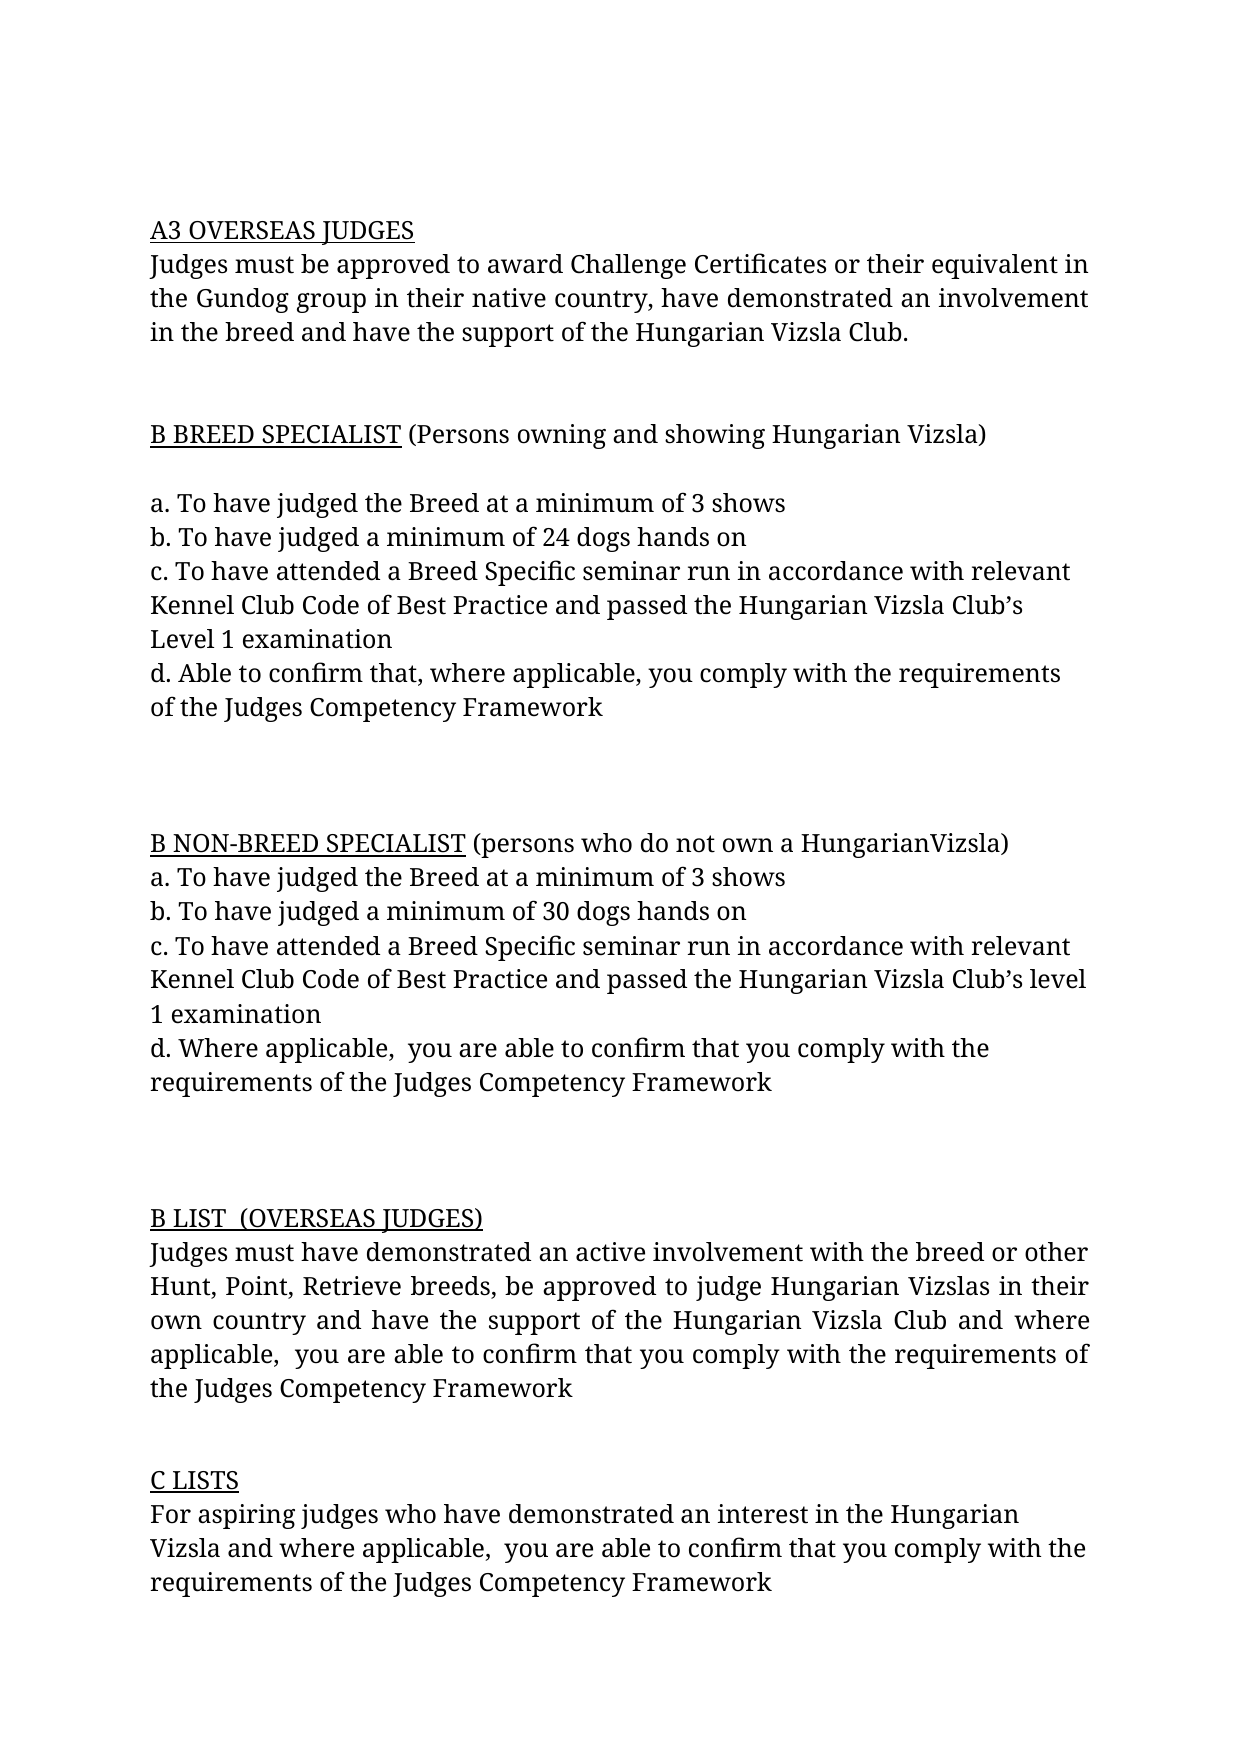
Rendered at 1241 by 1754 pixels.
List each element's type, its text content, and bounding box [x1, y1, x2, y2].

text B NON-BREED SPECIALIST (persons who do not own a HungarianVizsla) [150, 826, 1090, 860]
text Judges must have demonstrated an active involvement with the breed or other Hunt, Point, Retrieve breeds, be approved to judge Hungarian Vizslas in their own country and have the support of the Hungarian Vizsla Club and where applicable, you are able to confirm that you comply with the requirements of the Judges Competency Framework [150, 1235, 1090, 1405]
text b. To have judged a minimum of 24 dogs hands on [150, 519, 1090, 553]
text A3 OVERSEAS JUDGES [150, 213, 1090, 247]
text Judges must be approved to award Challenge Certificates or their equivalent in the Gundog group in their native country, have demonstrated an involvement in the breed and have the support of the Hungarian Vizsla Club. [150, 247, 1090, 349]
text B BREED SPECIALIST (Persons owning and showing Hungarian Vizsla) [150, 417, 1090, 451]
text C LISTS [150, 1462, 1090, 1497]
text d. Where applicable, you are able to confirm that you comply with the requirements of the Judges Competency Framework [150, 1030, 1090, 1098]
text c. To have attended a Breed Specific seminar run in accordance with relevant Kennel Club Code of Best Practice and passed the Hungarian Vizsla Club’s level 1 examination [150, 928, 1090, 1030]
text b. To have judged a minimum of 30 dogs hands on [150, 894, 1090, 928]
text c. To have attended a Breed Specific seminar run in accordance with relevant Kennel Club Code of Best Practice and passed the Hungarian Vizsla Club’s Level 1 examination [150, 553, 1090, 656]
text For aspiring judges who have demonstrated an interest in the Hungarian Vizsla and where applicable, you are able to confirm that you comply with the requirements of the Judges Competency Framework [150, 1497, 1090, 1599]
text a. To have judged the Breed at a minimum of 3 shows [150, 860, 1090, 894]
text B LIST (OVERSEAS JUDGES) [150, 1201, 1090, 1235]
text d. Able to confirm that, where applicable, you comply with the requirements of the Judges Competency Framework [150, 656, 1090, 724]
text a. To have judged the Breed at a minimum of 3 shows [150, 485, 1090, 519]
